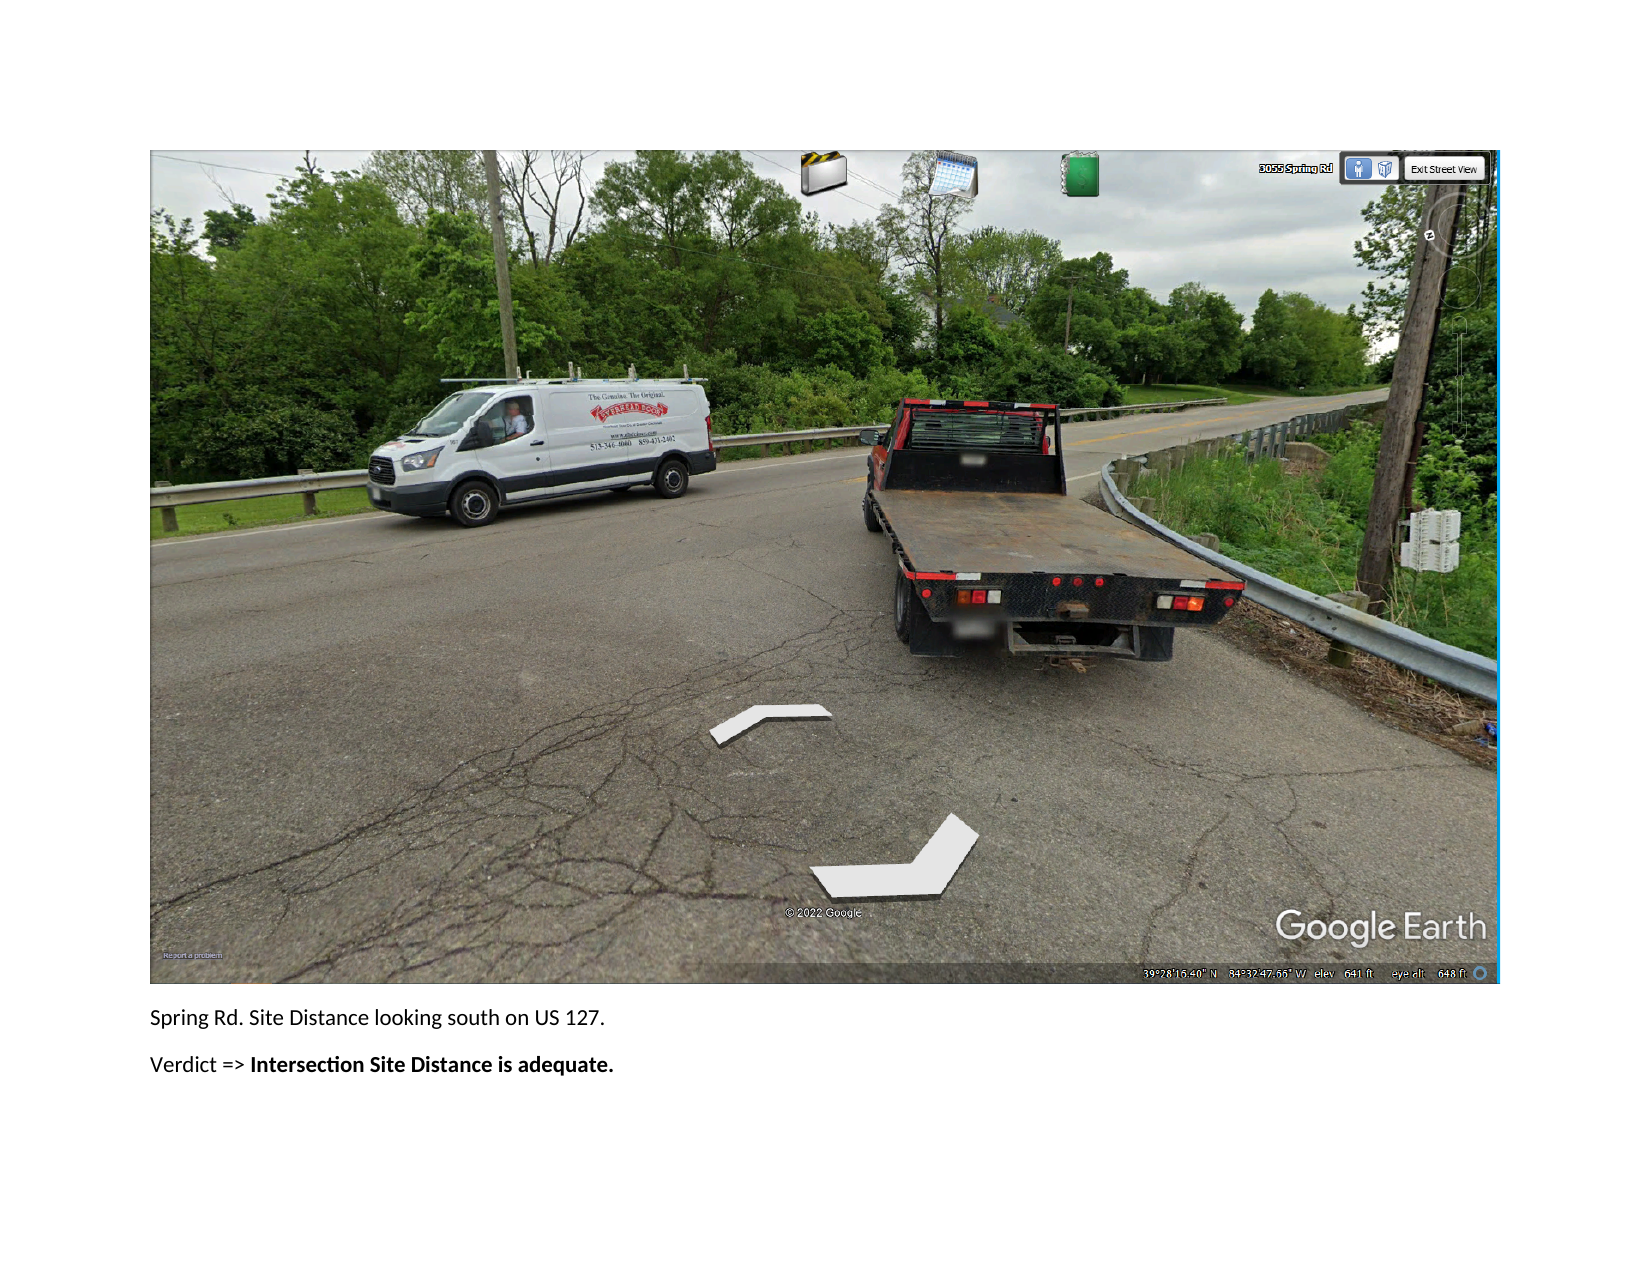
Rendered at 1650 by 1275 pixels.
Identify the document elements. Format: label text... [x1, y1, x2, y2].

picture [150, 150, 1496, 984]
text Verdict => Intersection Site Distance is adequate. [150, 1050, 1500, 1078]
text Spring Rd. Site Distance looking south on US 127. [150, 1003, 1500, 1031]
